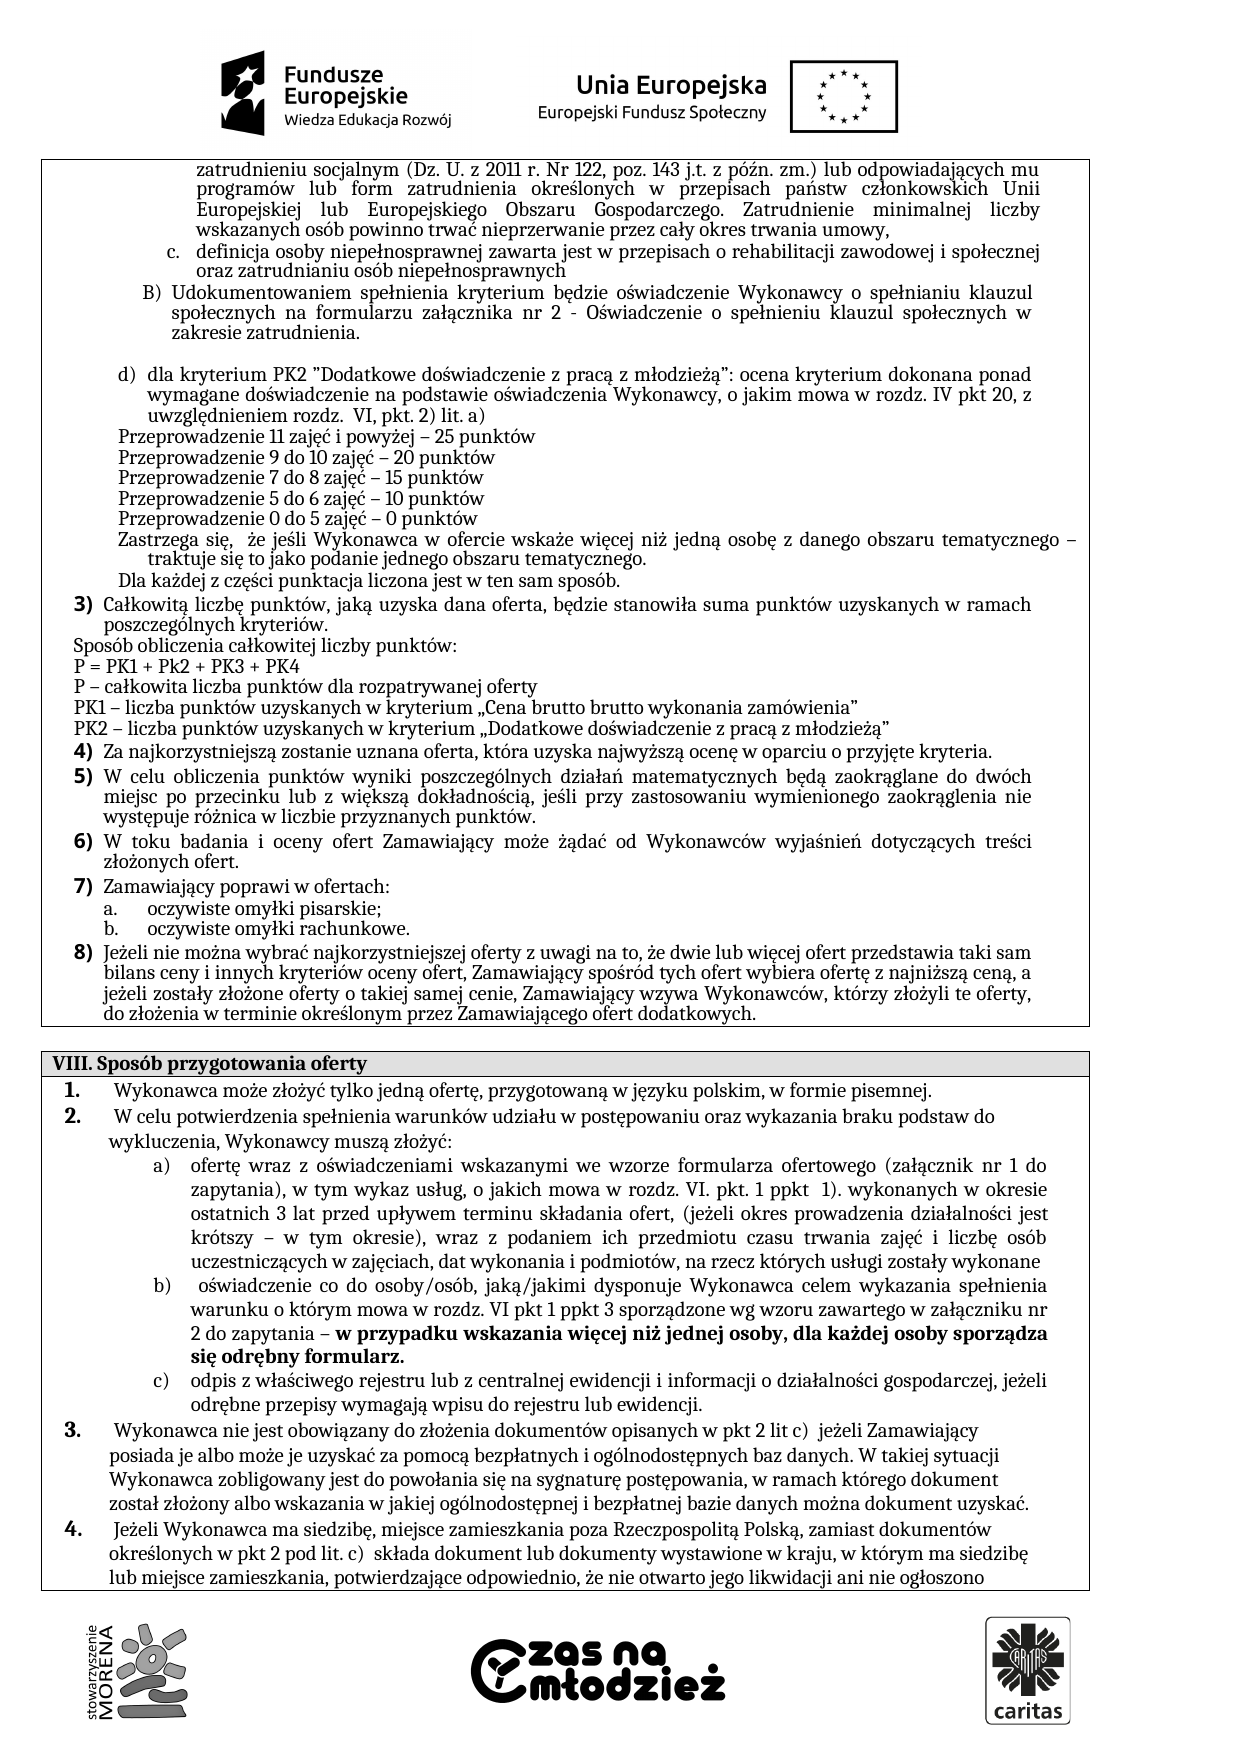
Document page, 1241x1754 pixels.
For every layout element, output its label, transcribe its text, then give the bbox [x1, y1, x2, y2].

table_header VIII. Sposób przygotowania oferty [42, 1052, 1089, 1076]
picture [515, 36, 922, 157]
picture [449, 1618, 747, 1725]
picture [200, 29, 472, 157]
picture [985, 1616, 1071, 1725]
picture [81, 1618, 194, 1725]
